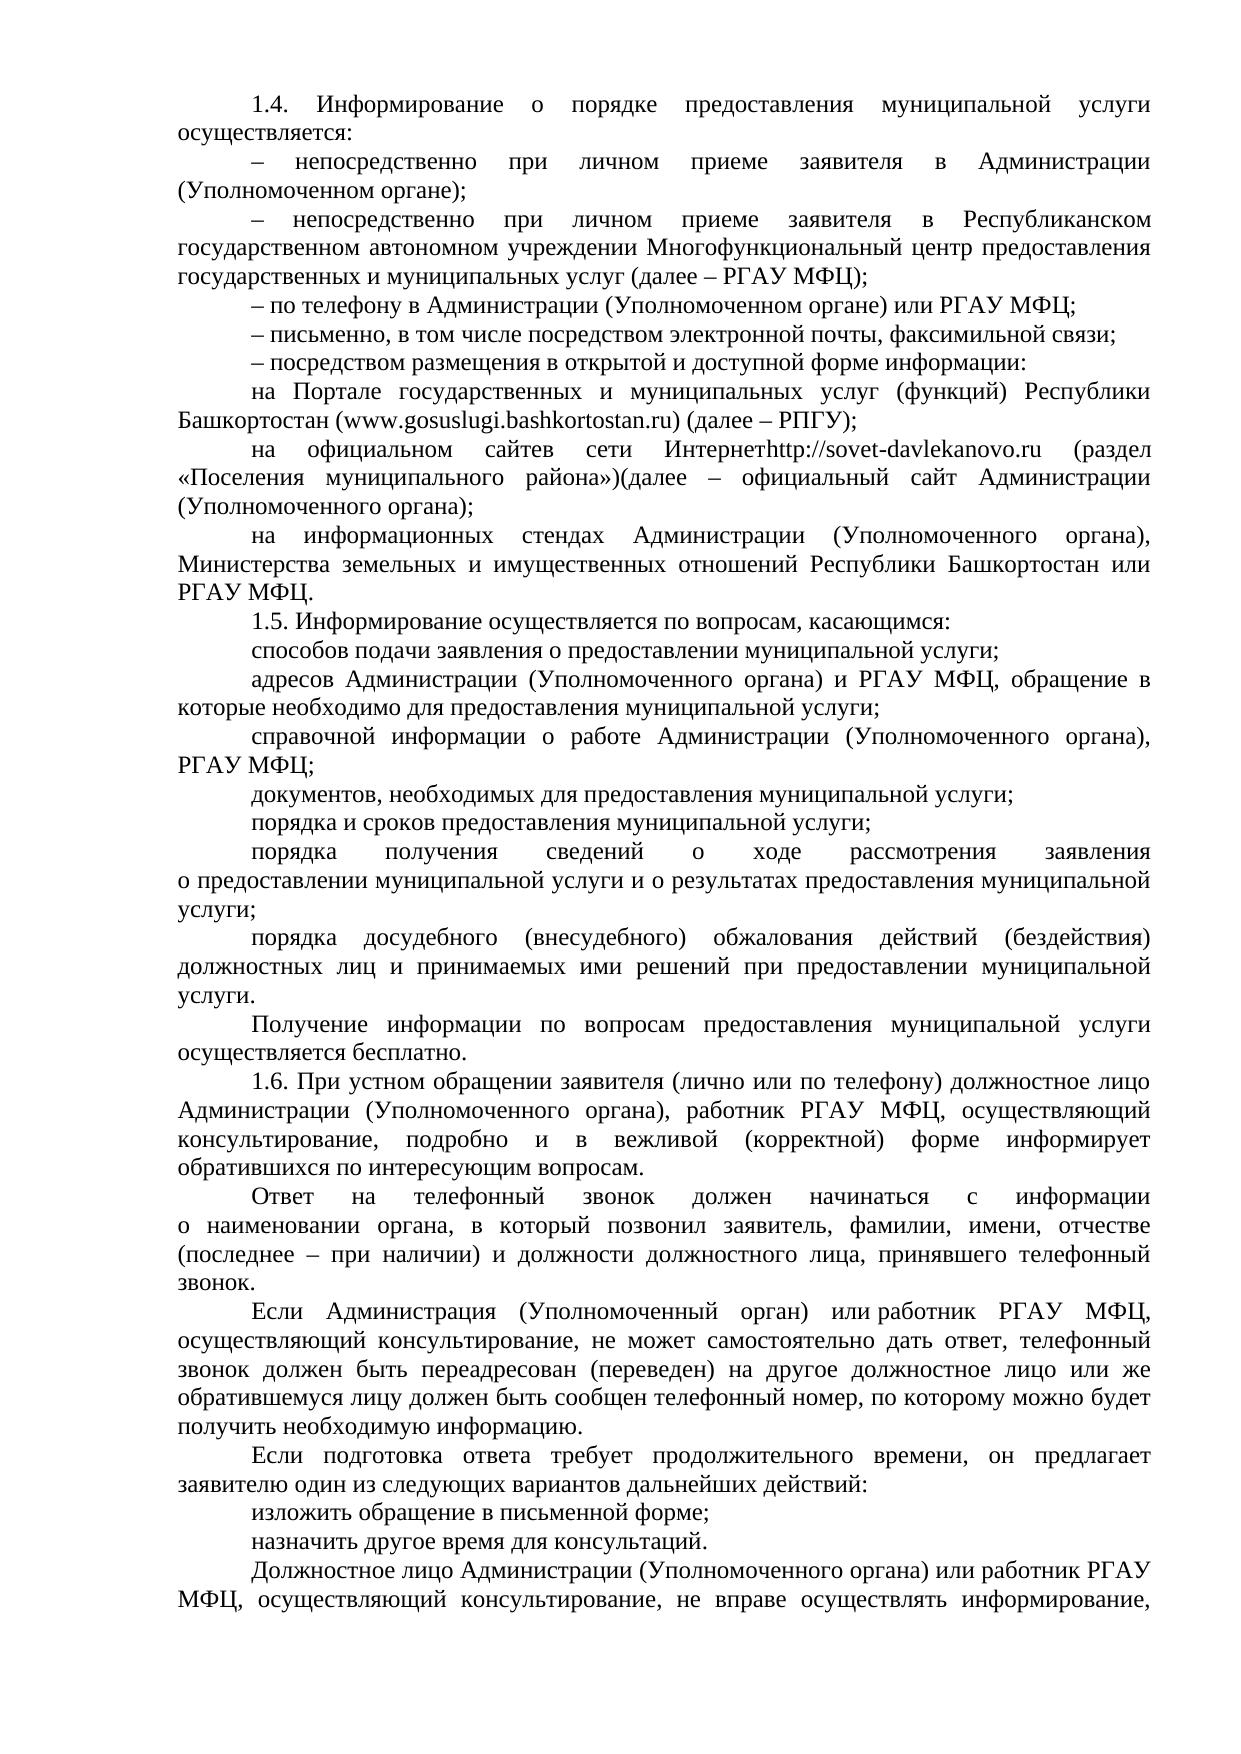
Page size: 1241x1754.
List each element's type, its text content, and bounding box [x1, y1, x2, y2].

text порядка и сроков предоставления муниципальной услуги; [177, 807, 1152, 836]
text изложить обращение в письменной форме; [177, 1497, 1152, 1526]
text – посредством размещения в открытой и доступной форме информации: [177, 347, 1152, 376]
text адресов Администрации (Уполномоченного органа) и РГАУ МФЦ, обращение в которые необходимо для предоставления муниципальной услуги; [177, 664, 1152, 721]
text порядка досудебного (внесудебного) обжалования действий (бездействия) должностных лиц и принимаемых ими решений при предоставлении муниципальной услуги. [177, 922, 1152, 1009]
text – письменно, в том числе посредством электронной почты, факсимильной связи; [177, 319, 1152, 347]
text порядка получения сведений о ходе рассмотрения заявления о предоставлении муниципальной услуги и о результатах предоставления муниципальной услуги; [177, 836, 1152, 922]
text – непосредственно при личном приеме заявителя в Республиканском государственном автономном учреждении Многофункциональный центр предоставления государственных и муниципальных услуг (далее – РГАУ МФЦ); [177, 204, 1152, 290]
text Если Администрация (Уполномоченный орган) или работник РГАУ МФЦ, осуществляющий консультирование, не может самостоятельно дать ответ, телефонный звонок должен быть переадресован (переведен) на другое должностное лицо или же обратившемуся лицу должен быть сообщен телефонный номер, по которому можно будет получить необходимую информацию. [177, 1296, 1152, 1440]
text документов, необходимых для предоставления муниципальной услуги; [177, 779, 1152, 807]
text 1.5. Информирование осуществляется по вопросам, касающимся: [177, 606, 1152, 635]
text Получение информации по вопросам предоставления муниципальной услуги осуществляется бесплатно. [177, 1009, 1152, 1066]
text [177, 1555, 1152, 1612]
text – непосредственно при личном приеме заявителя в Администрации (Уполномоченном органе); [177, 146, 1152, 204]
text на информационных стендах Администрации (Уполномоченного органа), Министерства земельных и имущественных отношений Республики Башкортостан или РГАУ МФЦ. [177, 520, 1152, 606]
text 1.4. Информирование о порядке предоставления муниципальной услуги осуществляется: [177, 89, 1152, 146]
text на официальном сайтев сети Интернетhttp://sovet-davlekanovo.ru (раздел «Поселения муниципального района»)(далее – официальный сайт Администрации (Уполномоченного органа); [177, 434, 1152, 520]
text Ответ на телефонный звонок должен начинаться с информации о наименовании органа, в который позвонил заявитель, фамилии, имени, отчестве (последнее – при наличии) и должности должностного лица, принявшего телефонный звонок. [177, 1181, 1152, 1296]
text справочной информации о работе Администрации (Уполномоченного органа), РГАУ МФЦ; [177, 721, 1152, 779]
text – по телефону в Администрации (Уполномоченном органе) или РГАУ МФЦ; [177, 290, 1152, 319]
text 1.6. При устном обращении заявителя (лично или по телефону) должностное лицо Администрации (Уполномоченного органа), работник РГАУ МФЦ, осуществляющий консультирование, подробно и в вежливой (корректной) форме информирует обратившихся по интересующим вопросам. [177, 1066, 1152, 1181]
text на Портале государственных и муниципальных услуг (функций) Республики Башкортостан (www.gosuslugi.bashkortostan.ru) (далее – РПГУ); [177, 376, 1152, 434]
text Если подготовка ответа требует продолжительного времени, он предлагает заявителю один из следующих вариантов дальнейших действий: [177, 1440, 1152, 1497]
text назначить другое время для консультаций. [177, 1526, 1152, 1555]
text способов подачи заявления о предоставлении муниципальной услуги; [177, 635, 1152, 664]
